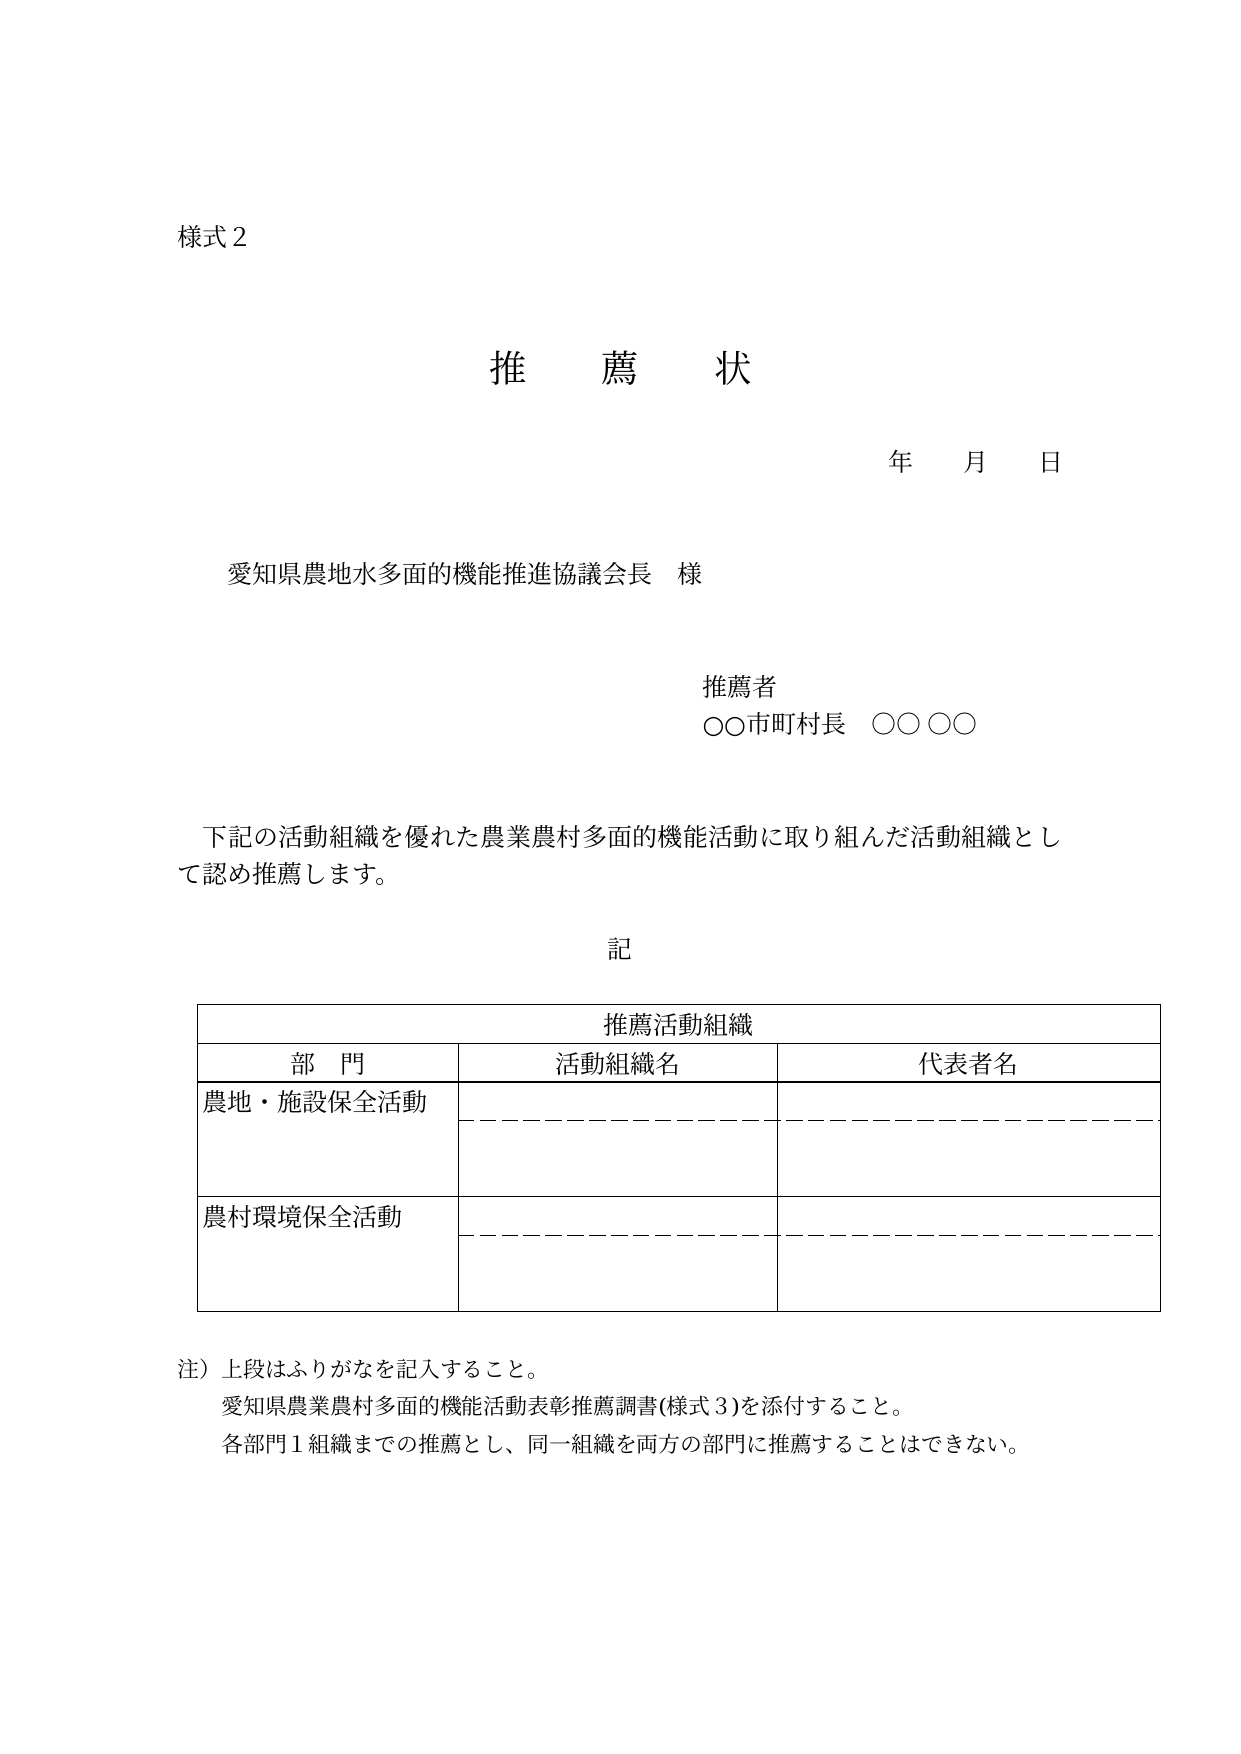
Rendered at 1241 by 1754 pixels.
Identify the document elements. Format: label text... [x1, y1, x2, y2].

text 年 月 日 [177, 442, 1063, 479]
table_cell [459, 1083, 777, 1120]
table_cell 部 門 [198, 1044, 458, 1081]
table_cell [459, 1197, 777, 1234]
table_cell 農村環境保全活動 [198, 1197, 458, 1311]
text 愛知県農業農村多面的機能活動表彰推薦調書(様式３)を添付すること。 [177, 1387, 1063, 1424]
table_cell 農地・施設保全活動 [198, 1083, 458, 1196]
table_header 推薦活動組織 [198, 1005, 1160, 1043]
table_cell 代表者名 [778, 1044, 1160, 1081]
text 下記の活動組織を優れた農業農村多面的機能活動に取り組んだ活動組織として認め推薦します。 [177, 817, 1063, 892]
table_cell 活動組織名 [459, 1044, 777, 1081]
subtitle 記 [177, 929, 1063, 967]
text 様式２ [177, 217, 1063, 254]
table_cell [459, 1235, 777, 1311]
table_cell [778, 1083, 1160, 1120]
table_cell [778, 1197, 1160, 1234]
text 愛知県農地水多面的機能推進協議会長 様 [177, 554, 1063, 592]
table_cell [459, 1120, 777, 1196]
text 推 薦 状 [177, 329, 1063, 404]
text 各部門１組織までの推薦とし、同一組織を両方の部門に推薦することはできない。 [177, 1424, 1063, 1462]
text 推薦者 [702, 667, 1063, 704]
table_cell [778, 1235, 1160, 1311]
table_cell [778, 1120, 1160, 1196]
text 注）上段はふりがなを記入すること。 [177, 1349, 1063, 1387]
text ○○市町村長 ○○ ○○ [702, 704, 1063, 742]
